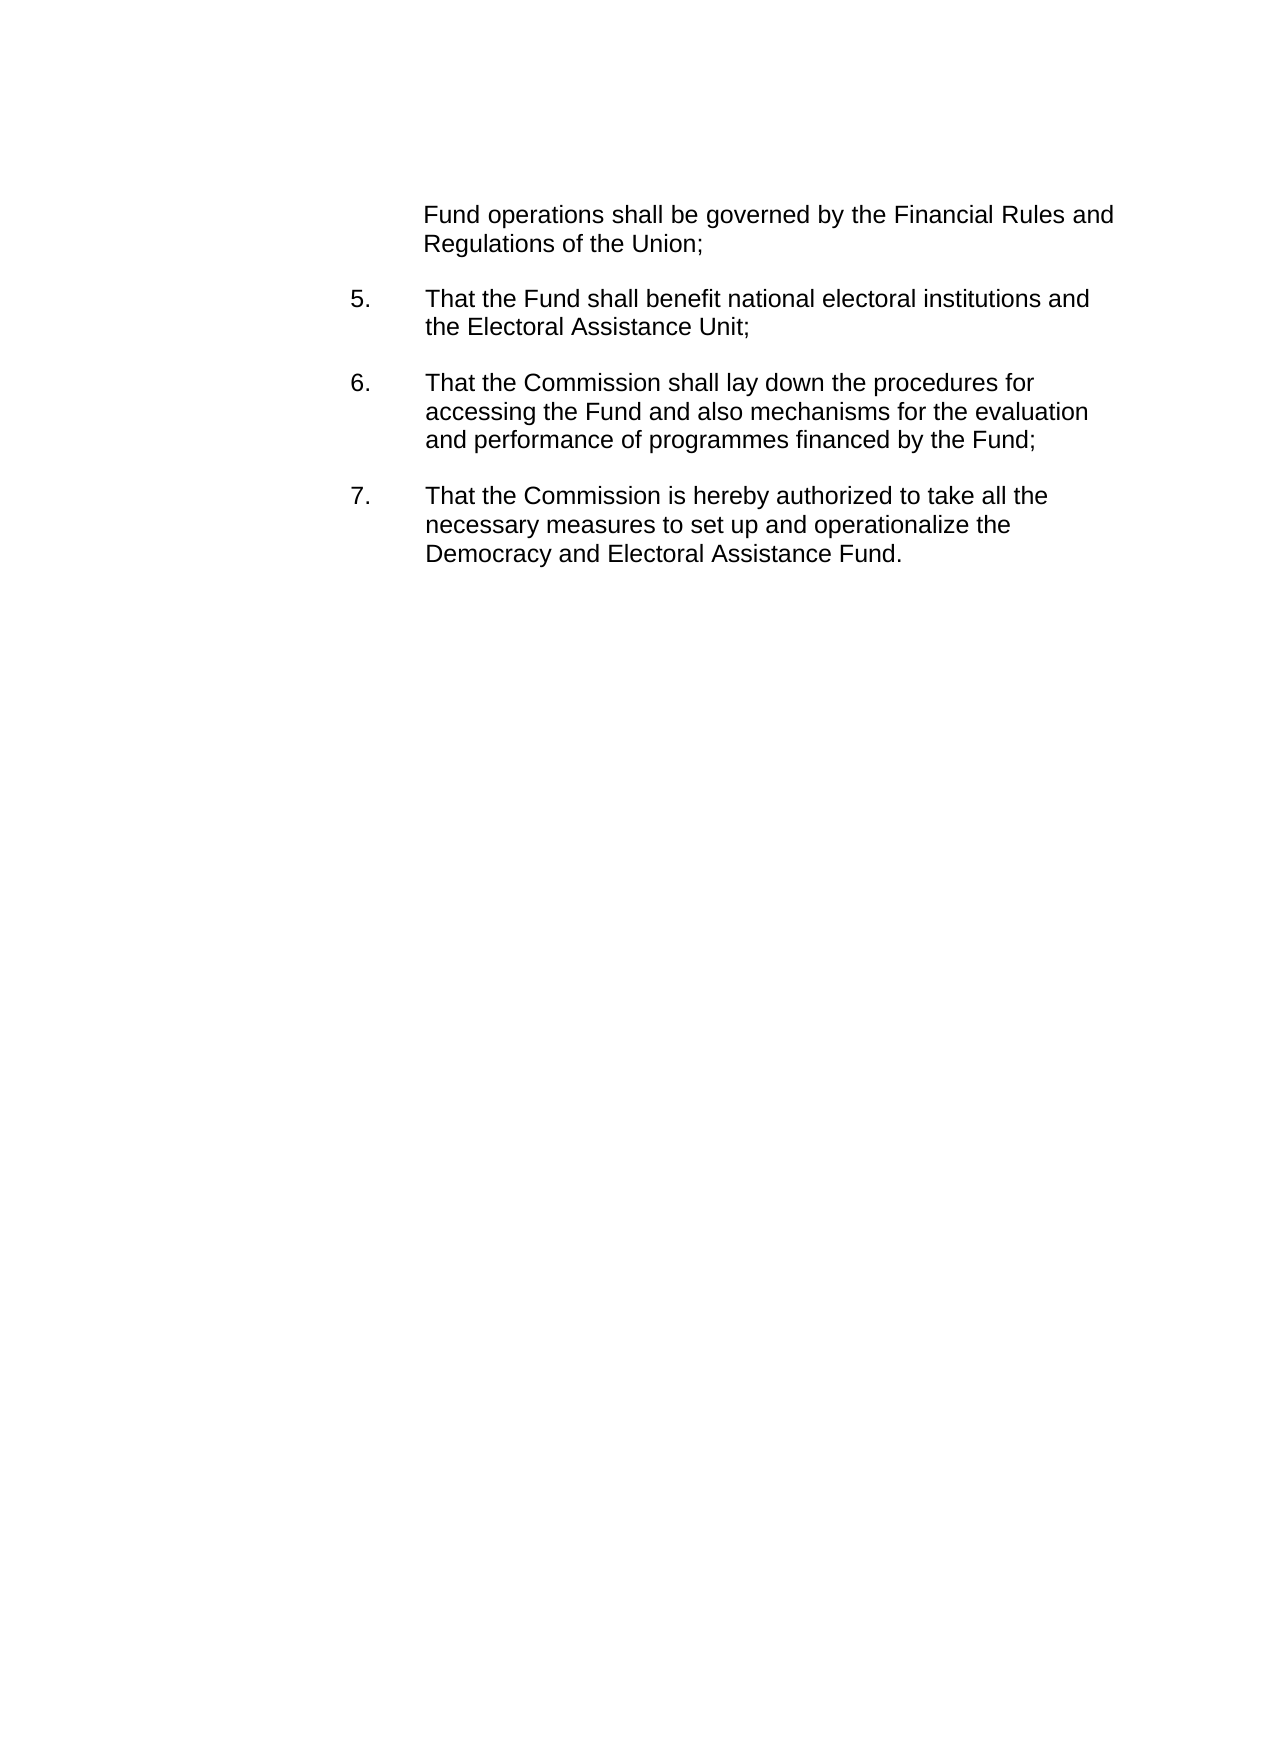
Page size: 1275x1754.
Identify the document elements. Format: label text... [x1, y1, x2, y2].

list That the Commission shall lay down the procedures for accessing the Fund and also mechanisms for the evaluation and performance of programmes financed by the Fund; [350, 368, 1116, 454]
list That the Commission is hereby authorized to take all the necessary measures to set up and operationalize the Democracy and Electoral Assistance Fund. [350, 481, 1116, 567]
list That the Fund shall benefit national electoral institutions and the Electoral Assistance Unit; [350, 285, 1116, 341]
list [350, 201, 1116, 258]
